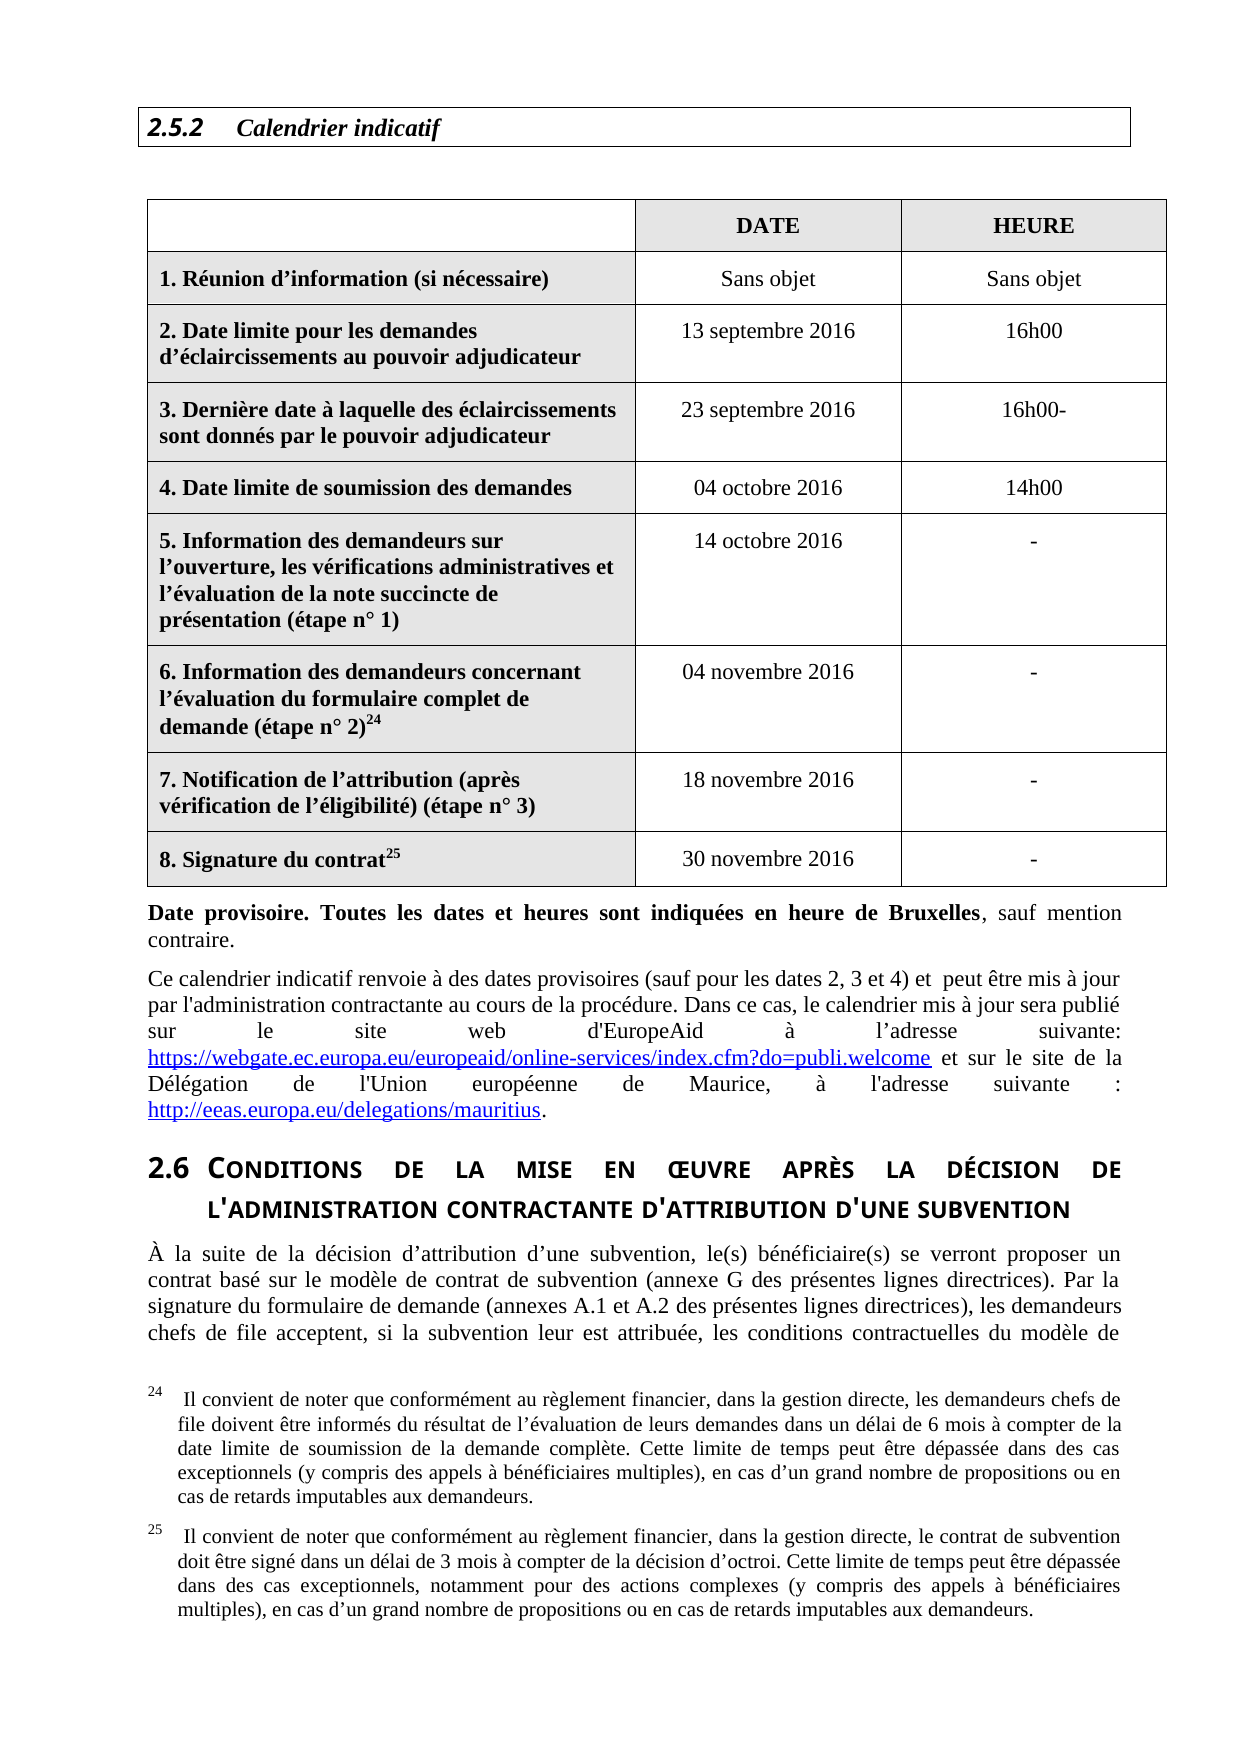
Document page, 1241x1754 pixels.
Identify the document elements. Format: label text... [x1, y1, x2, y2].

table_header [148, 200, 635, 251]
table_cell 23 septembre 2016 [636, 383, 901, 461]
list Calendrier indicatif [139, 108, 1130, 146]
table_cell - [902, 832, 1166, 886]
table_cell 14h00 [902, 462, 1166, 513]
table_cell - [902, 646, 1166, 752]
table_cell 4. Date limite de soumission des demandes [148, 462, 635, 513]
table_header HEURE [902, 200, 1166, 251]
table_cell 1. Réunion d’information (si nécessaire) [148, 252, 635, 303]
table_cell 8. Signature du contrat [148, 832, 635, 886]
text Conditions de la mise en œuvre après la décision de l'administration contractante d'attribution d'une subvention [148, 1148, 1122, 1227]
text Ce calendrier indicatif renvoie à des dates provisoires (sauf pour les dates 2, 3 et 4) et peut être mis à jour par l'administration contractante au cours de la procédure. Dans ce cas, le calendrier mis à jour sera publié sur le site web d'EuropeAid à l’adresse suivante: https://webgate.ec.europa.eu/europeaid/online-services/index.cfm?do=publi.welcome et sur le site de la Délégation de l'Union européenne de Maurice, à l'adresse suivante : http://eeas.europa.eu/delegations/mauritius. [148, 964, 1122, 1123]
table_cell 7. Notification de l’attribution (après vérification de l’éligibilité) (étape n° 3) [148, 753, 635, 831]
table_cell 3. Dernière date à laquelle des éclaircissements sont donnés par le pouvoir adjudicateur [148, 383, 635, 461]
table_cell - [902, 514, 1166, 645]
table_cell 04 novembre 2016 [636, 646, 901, 752]
table_cell 30 novembre 2016 [636, 832, 901, 886]
table_cell 16h00 [902, 305, 1166, 382]
text Date provisoire. Toutes les dates et heures sont indiquées en heure de Bruxelles, sauf mention contraire. [148, 899, 1122, 952]
table_cell Sans objet [902, 252, 1166, 303]
table_cell - [902, 753, 1166, 831]
table_cell 13 septembre 2016 [636, 305, 901, 382]
table_cell 04 octobre 2016 [636, 462, 901, 513]
table_cell 6. Information des demandeurs concernant l’évaluation du formulaire complet de demande (étape n° 2) [148, 646, 635, 752]
table_cell 14 octobre 2016 [636, 514, 901, 645]
table_cell 18 novembre 2016 [636, 753, 901, 831]
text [148, 1239, 1122, 1345]
table_cell Sans objet [636, 252, 901, 303]
table_cell 2. Date limite pour les demandes d’éclaircissements au pouvoir adjudicateur [148, 305, 635, 382]
table_cell 16h00- [902, 383, 1166, 461]
table_header DATE [636, 200, 901, 251]
table_cell 5. Information des demandeurs sur l’ouverture, les vérifications administratives et l’évaluation de la note succincte de présentation (étape n° 1) [148, 514, 635, 645]
